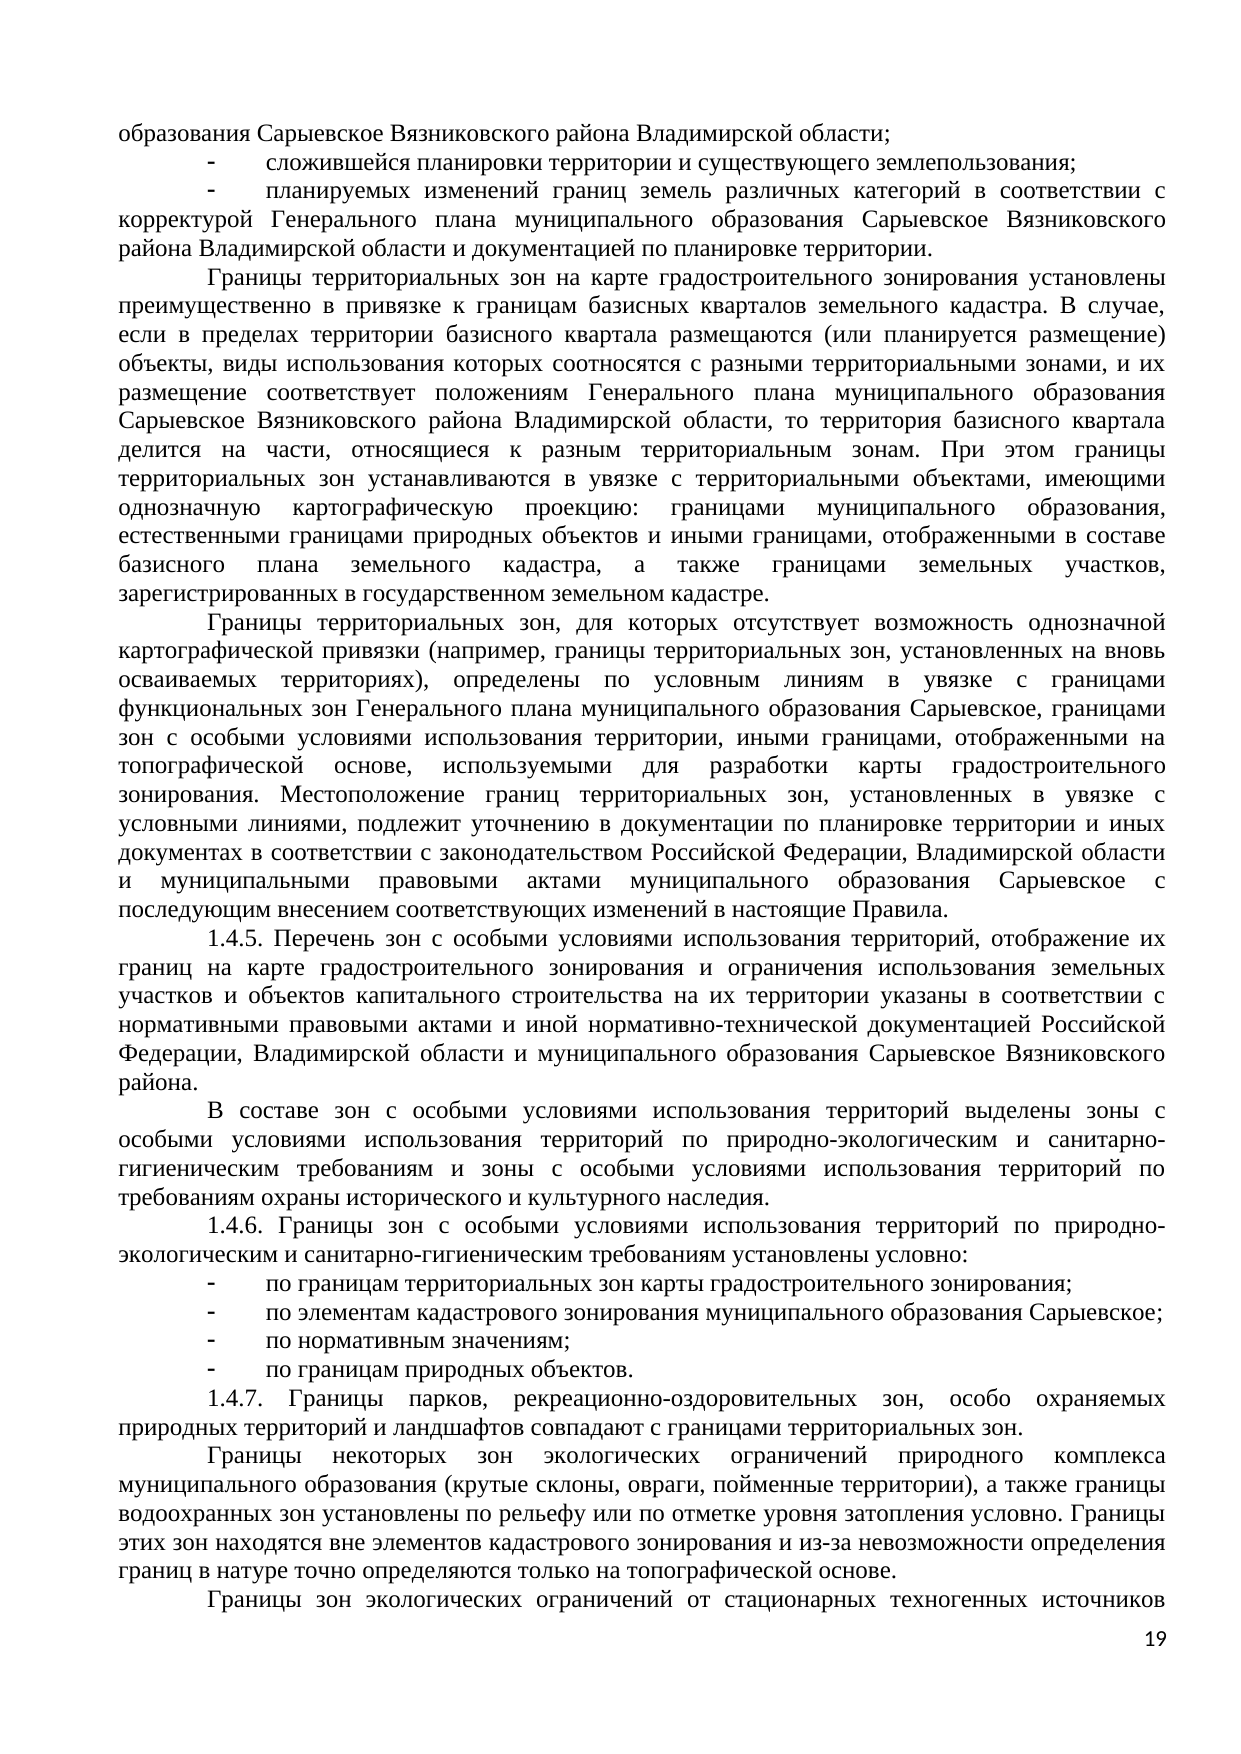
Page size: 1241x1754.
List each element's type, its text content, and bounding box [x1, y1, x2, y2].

list по нормативным значениям; [118, 1326, 1167, 1354]
list сложившейся планировки территории и существующего землепользования; [118, 147, 1167, 176]
list планируемых изменений границ земель различных категорий в соответствии с корректурой Генерального плана муниципального образования Сарыевское Вязниковского района Владимирской области и документацией по планировке территории. [118, 176, 1167, 262]
list по границам природных объектов. [118, 1354, 1167, 1383]
text 1.4.5. Перечень зон с особыми условиями использования территорий, отображение их границ на карте градостроительного зонирования и ограничения использования земельных участков и объектов капитального строительства на их территории указаны в соответствии с нормативными правовыми актами и иной нормативно-технической документацией Российской Федерации, Владимирской области и муниципального образования Сарыевское Вязниковского района. [118, 923, 1167, 1096]
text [118, 1584, 1167, 1613]
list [118, 118, 1167, 147]
list по границам территориальных зон карты градостроительного зонирования; [118, 1268, 1167, 1297]
text Границы некоторых зон экологических ограничений природного комплекса муниципального образования (крутые склоны, овраги, пойменные территории), а также границы водоохранных зон установлены по рельефу или по отметке уровня затопления условно. Границы этих зон находятся вне элементов кадастрового зонирования и из-за невозможности определения границ в натуре точно определяются только на топографической основе. [118, 1441, 1167, 1584]
text 1.4.7. Границы парков, рекреационно-оздоровительных зон, особо охраняемых природных территорий и ландшафтов совпадают с границами территориальных зон. [118, 1383, 1167, 1441]
text Границы территориальных зон, для которых отсутствует возможность однозначной картографической привязки (например, границы территориальных зон, установленных на вновь осваиваемых территориях), определены по условным линиям в увязке с границами функциональных зон Генерального плана муниципального образования Сарыевское, границами зон с особыми условиями использования территории, иными границами, отображенными на топографической основе, используемыми для разработки карты градостроительного зонирования. Местоположение границ территориальных зон, установленных в увязке с условными линиями, подлежит уточнению в документации по планировке территории и иных документах в соответствии с законодательством Российской Федерации, Владимирской области и муниципальными правовыми актами муниципального образования Сарыевское с последующим внесением соответствующих изменений в настоящие Правила. [118, 607, 1167, 923]
text 1.4.6. Границы зон с особыми условиями использования территорий по природно-экологическим и санитарно-гигиеническим требованиям установлены условно: [118, 1211, 1167, 1268]
text Границы территориальных зон на карте градостроительного зонирования установлены преимущественно в привязке к границам базисных кварталов земельного кадастра. В случае, если в пределах территории базисного квартала размещаются (или планируется размещение) объекты, виды использования которых соотносятся с разными территориальными зонами, и их размещение соответствует положениям Генерального плана муниципального образования Сарыевское Вязниковского района Владимирской области, то территория базисного квартала делится на части, относящиеся к разным территориальным зонам. При этом границы территориальных зон устанавливаются в увязке с территориальными объектами, имеющими однозначную картографическую проекцию: границами муниципального образования, естественными границами природных объектов и иными границами, отображенными в составе базисного плана земельного кадастра, а также границами земельных участков, зарегистрированных в государственном земельном кадастре. [118, 262, 1167, 607]
text В составе зон с особыми условиями использования территорий выделены зоны с особыми условиями использования территорий по природно-экологическим и санитарно-гигиеническим требованиям и зоны с особыми условиями использования территорий по требованиям охраны исторического и культурного наследия. [118, 1096, 1167, 1211]
list по элементам кадастрового зонирования муниципального образования Сарыевское; [118, 1297, 1167, 1326]
